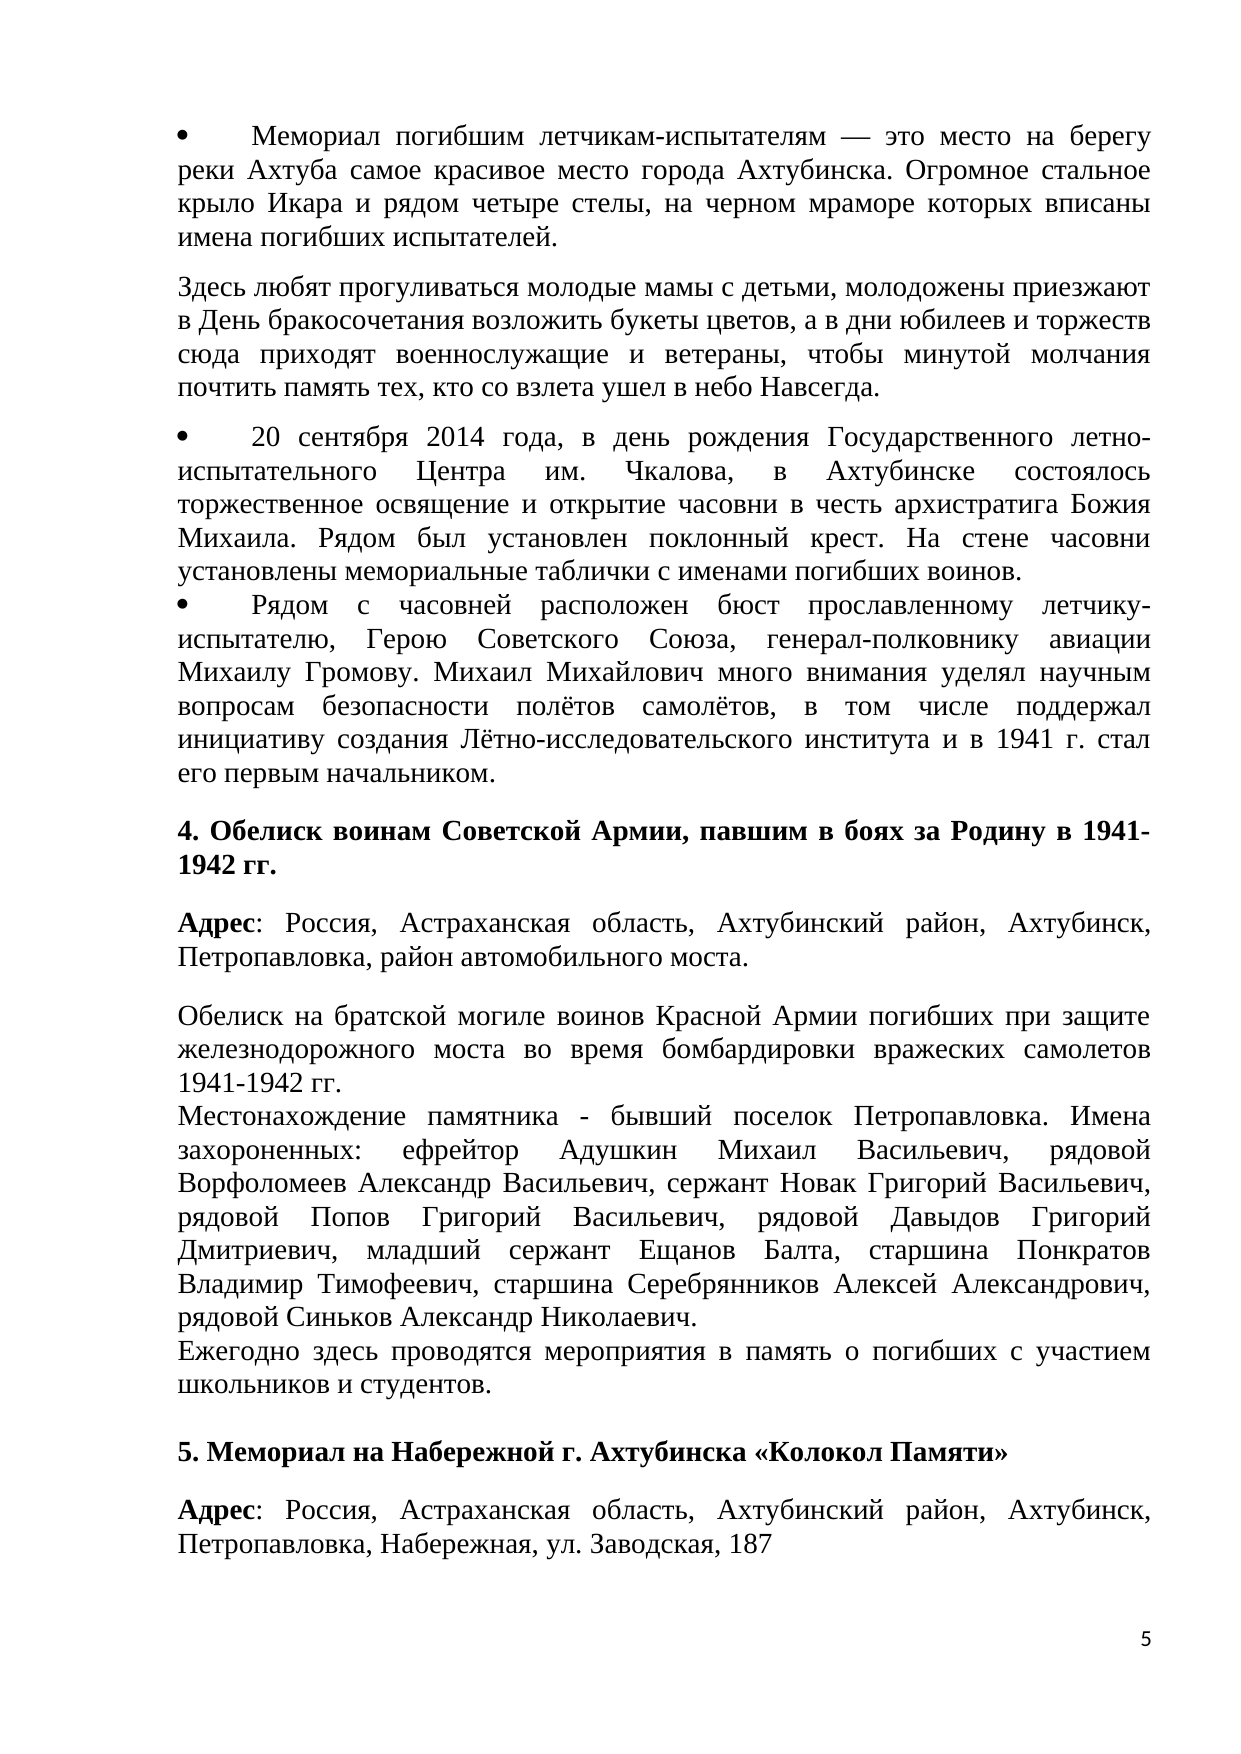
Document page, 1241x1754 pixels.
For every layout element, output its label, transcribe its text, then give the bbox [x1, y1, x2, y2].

text Ежегодно здесь проводятся мероприятия в память о погибших с участием школьников и студентов. [177, 1333, 1152, 1400]
list 20 сентября 2014 года, в день рождения Государственного летно-испытательного Центра им. Чкалова, в Ахтубинске состоялось торжественное освящение и открытие часовни в честь архистратига Божия Михаила. Рядом был установлен поклонный крест. На стене часовни установлены мемориальные таблички с именами погибших воинов. [177, 419, 1152, 587]
text 4. Обелиск воинам Советской Армии, павшим в боях за Родину в 1941-1942 гг. [177, 813, 1152, 881]
text Местонахождение памятника - бывший поселок Петропавловка. Имена захороненных: ефрейтор Адушкин Михаил Васильевич, рядовой Ворфоломеев Александр Васильевич, сержант Новак Григорий Васильевич, рядовой Попов Григорий Васильевич, рядовой Давыдов Григорий Дмитриевич, младший сержант Ещанов Балта, старшина Понкратов Владимир Тимофеевич, старшина Серебрянников Алексей Александрович, рядовой Синьков Александр Николаевич. [177, 1098, 1152, 1333]
list Мемориал погибшим летчикам-испытателям — это место на берегу реки Ахтуба самое красивое место города Ахтубинска. Огромное стальное крыло Икара и рядом четыре стелы, на черном мраморе которых вписаны имена погибших испытателей. [177, 118, 1152, 252]
text Обелиск на братской могиле воинов Красной Армии погибших при защите железнодорожного моста во время бомбардировки вражеских самолетов 1941-1942 гг. [177, 998, 1152, 1098]
text Адрес: Россия, Астраханская область, Ахтубинский район, Ахтубинск, Петропавловка, Набережная, ул. Заводская, 187 [177, 1492, 1152, 1559]
text Здесь любят прогуливаться молодые мамы с детьми, молодожены приезжают в День бракосочетания возложить букеты цветов, а в дни юбилеев и торжеств сюда приходят военнослужащие и ветераны, чтобы минутой молчания почтить память тех, кто со взлета ушел в небо Навсегда. [177, 269, 1152, 403]
text 5. Мемориал на Набережной г. Ахтубинска «Колокол Памяти» [177, 1434, 1152, 1467]
list Рядом с часовней расположен бюст прославленному летчику-испытателю, Герою Советского Союза, генерал-полковнику авиации Михаилу Громову. Михаил Михайлович много внимания уделял научным вопросам безопасности полётов самолётов, в том числе поддержал инициативу создания Лётно-исследовательского института и в 1941 г. стал его первым начальником. [177, 587, 1152, 788]
text Адрес: Россия, Астраханская область, Ахтубинский район, Ахтубинск, Петропавловка, район автомобильного моста. [177, 906, 1152, 973]
